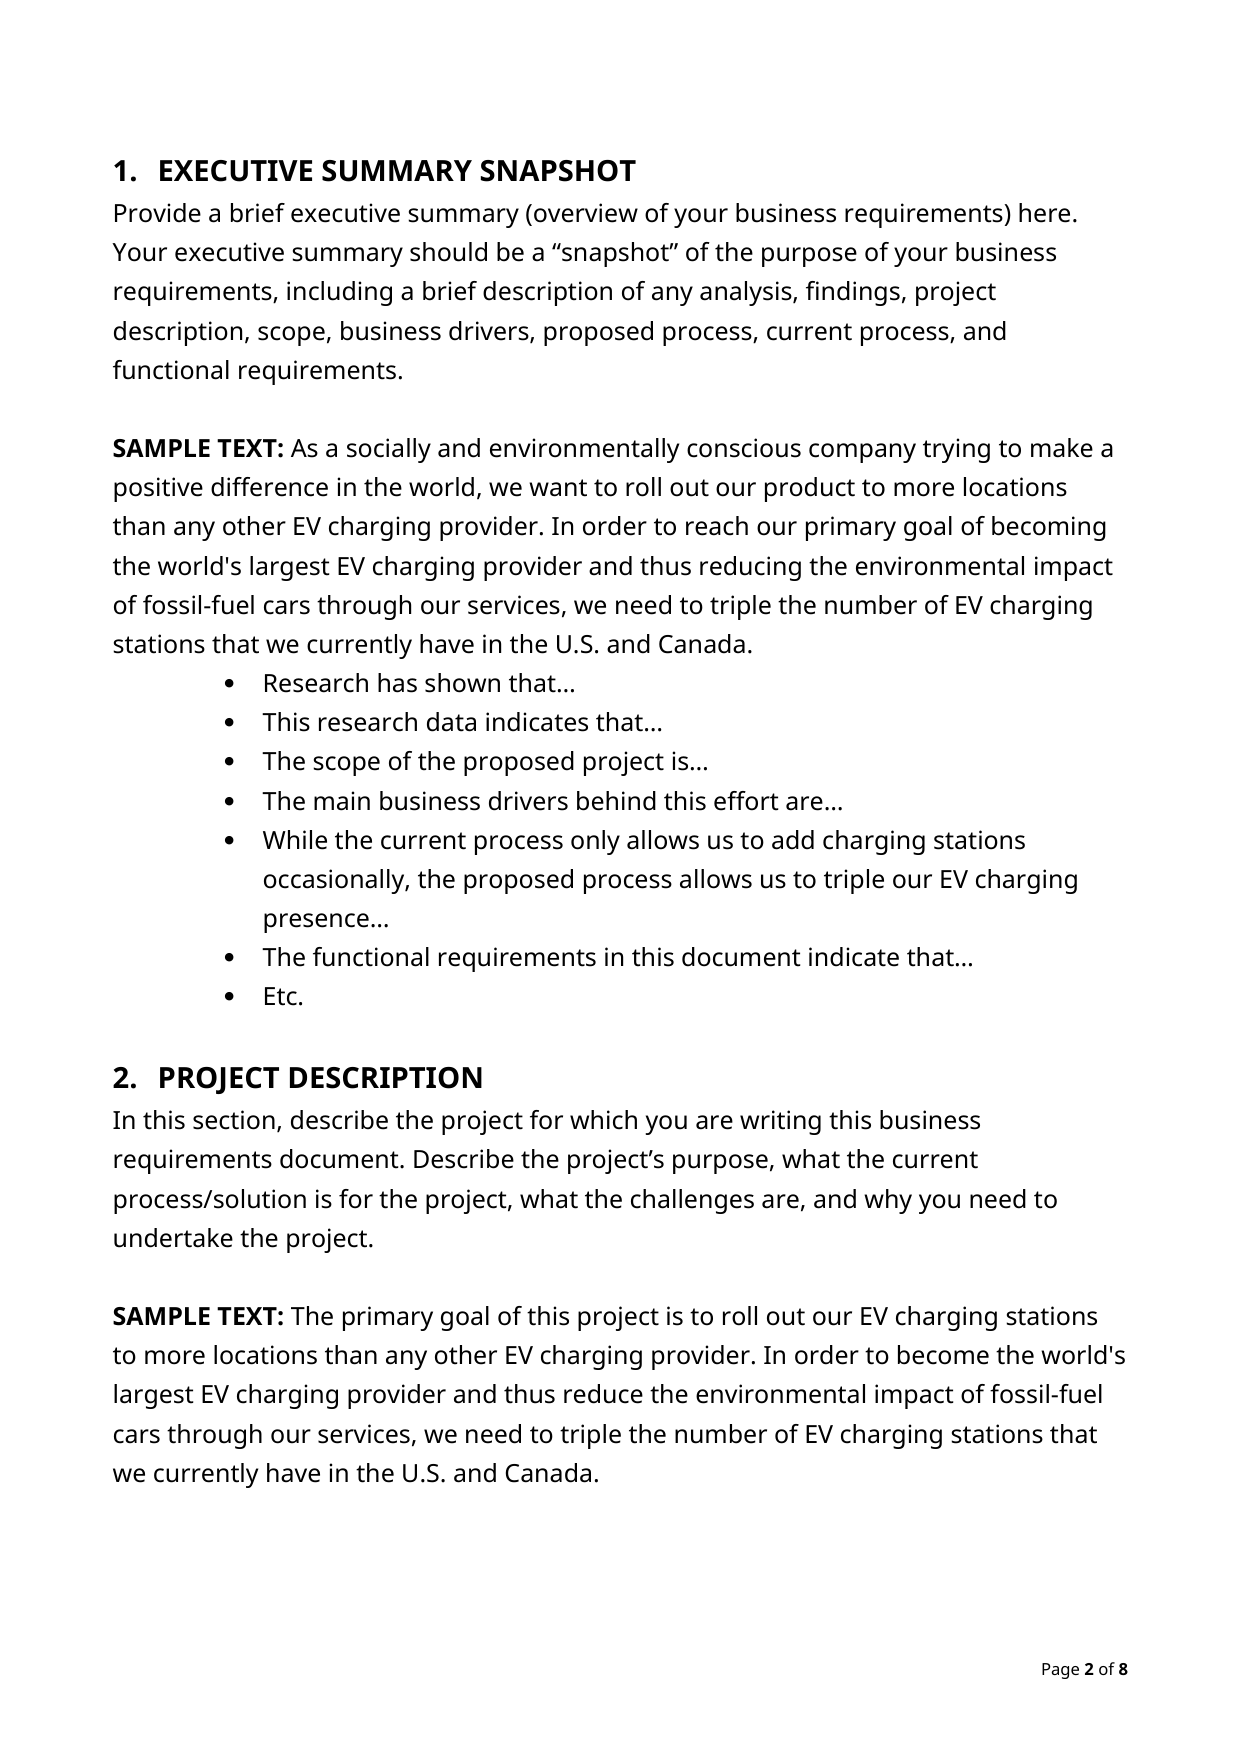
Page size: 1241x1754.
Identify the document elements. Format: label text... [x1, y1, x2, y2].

list The main business drivers behind this effort are… [225, 783, 1128, 817]
text SAMPLE TEXT: As a socially and environmentally conscious company trying to make a positive difference in the world, we want to roll out our product to more locations than any other EV charging provider. In order to reach our primary goal of becoming the world's largest EV charging provider and thus reducing the environmental impact of fossil-fuel cars through our services, we need to triple the number of EV charging stations that we currently have in the U.S. and Canada. [112, 431, 1128, 661]
subtitle EXECUTIVE SUMMARY SNAPSHOT [112, 150, 1128, 190]
list Etc. [225, 979, 1128, 1013]
list While the current process only allows us to add charging stations occasionally, the proposed process allows us to triple our EV charging presence… [225, 822, 1128, 935]
subtitle PROJECT DESCRIPTION [112, 1057, 1128, 1097]
text In this section, describe the project for which you are writing this business requirements document. Describe the project’s purpose, what the current process/solution is for the project, what the challenges are, and why you need to undertake the project. [112, 1103, 1128, 1254]
list The scope of the proposed project is… [225, 744, 1128, 778]
text Your executive summary should be a “snapshot” of the purpose of your business requirements, including a brief description of any analysis, findings, project description, scope, business drivers, proposed process, current process, and functional requirements. [112, 235, 1128, 386]
list This research data indicates that… [225, 705, 1128, 739]
list Research has shown that… [225, 666, 1128, 700]
list The functional requirements in this document indicate that… [225, 940, 1128, 974]
text SAMPLE TEXT: The primary goal of this project is to roll out our EV charging stations to more locations than any other EV charging provider. In order to become the world's largest EV charging provider and thus reduce the environmental impact of fossil-fuel cars through our services, we need to triple the number of EV charging stations that we currently have in the U.S. and Canada. [112, 1299, 1128, 1489]
text Provide a brief executive summary (overview of your business requirements) here. [112, 196, 1128, 230]
